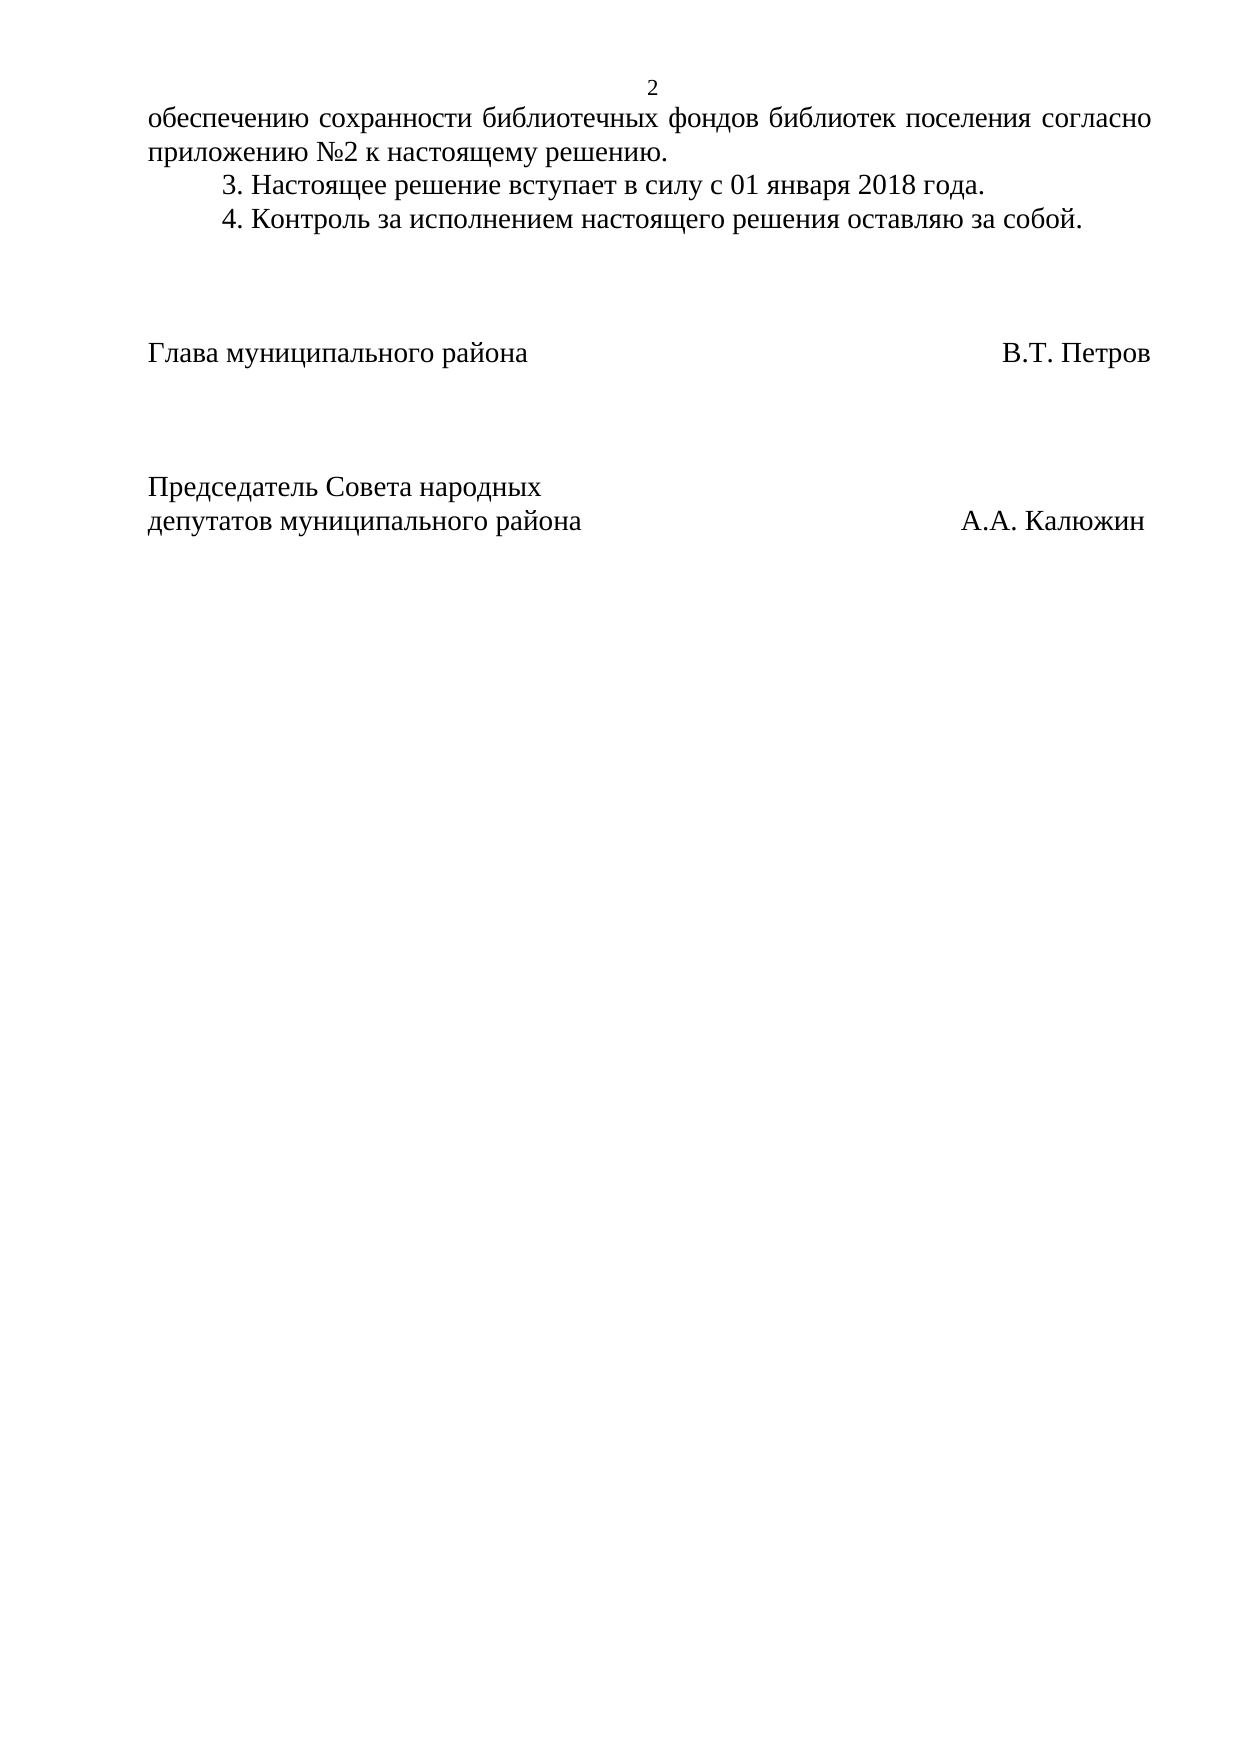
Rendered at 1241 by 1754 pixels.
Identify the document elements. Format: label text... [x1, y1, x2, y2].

text 3. Настоящее решение вступает в силу с 01 января 2018 года. [148, 167, 1152, 201]
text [148, 100, 1152, 167]
text 4. Контроль за исполнением настоящего решения оставляю за собой. [148, 201, 1152, 234]
text депутатов муниципального района А.А. Калюжин [148, 503, 1152, 536]
text Глава муниципального района В.Т. Петров [148, 335, 1152, 368]
text Председатель Совета народных [148, 469, 1152, 503]
